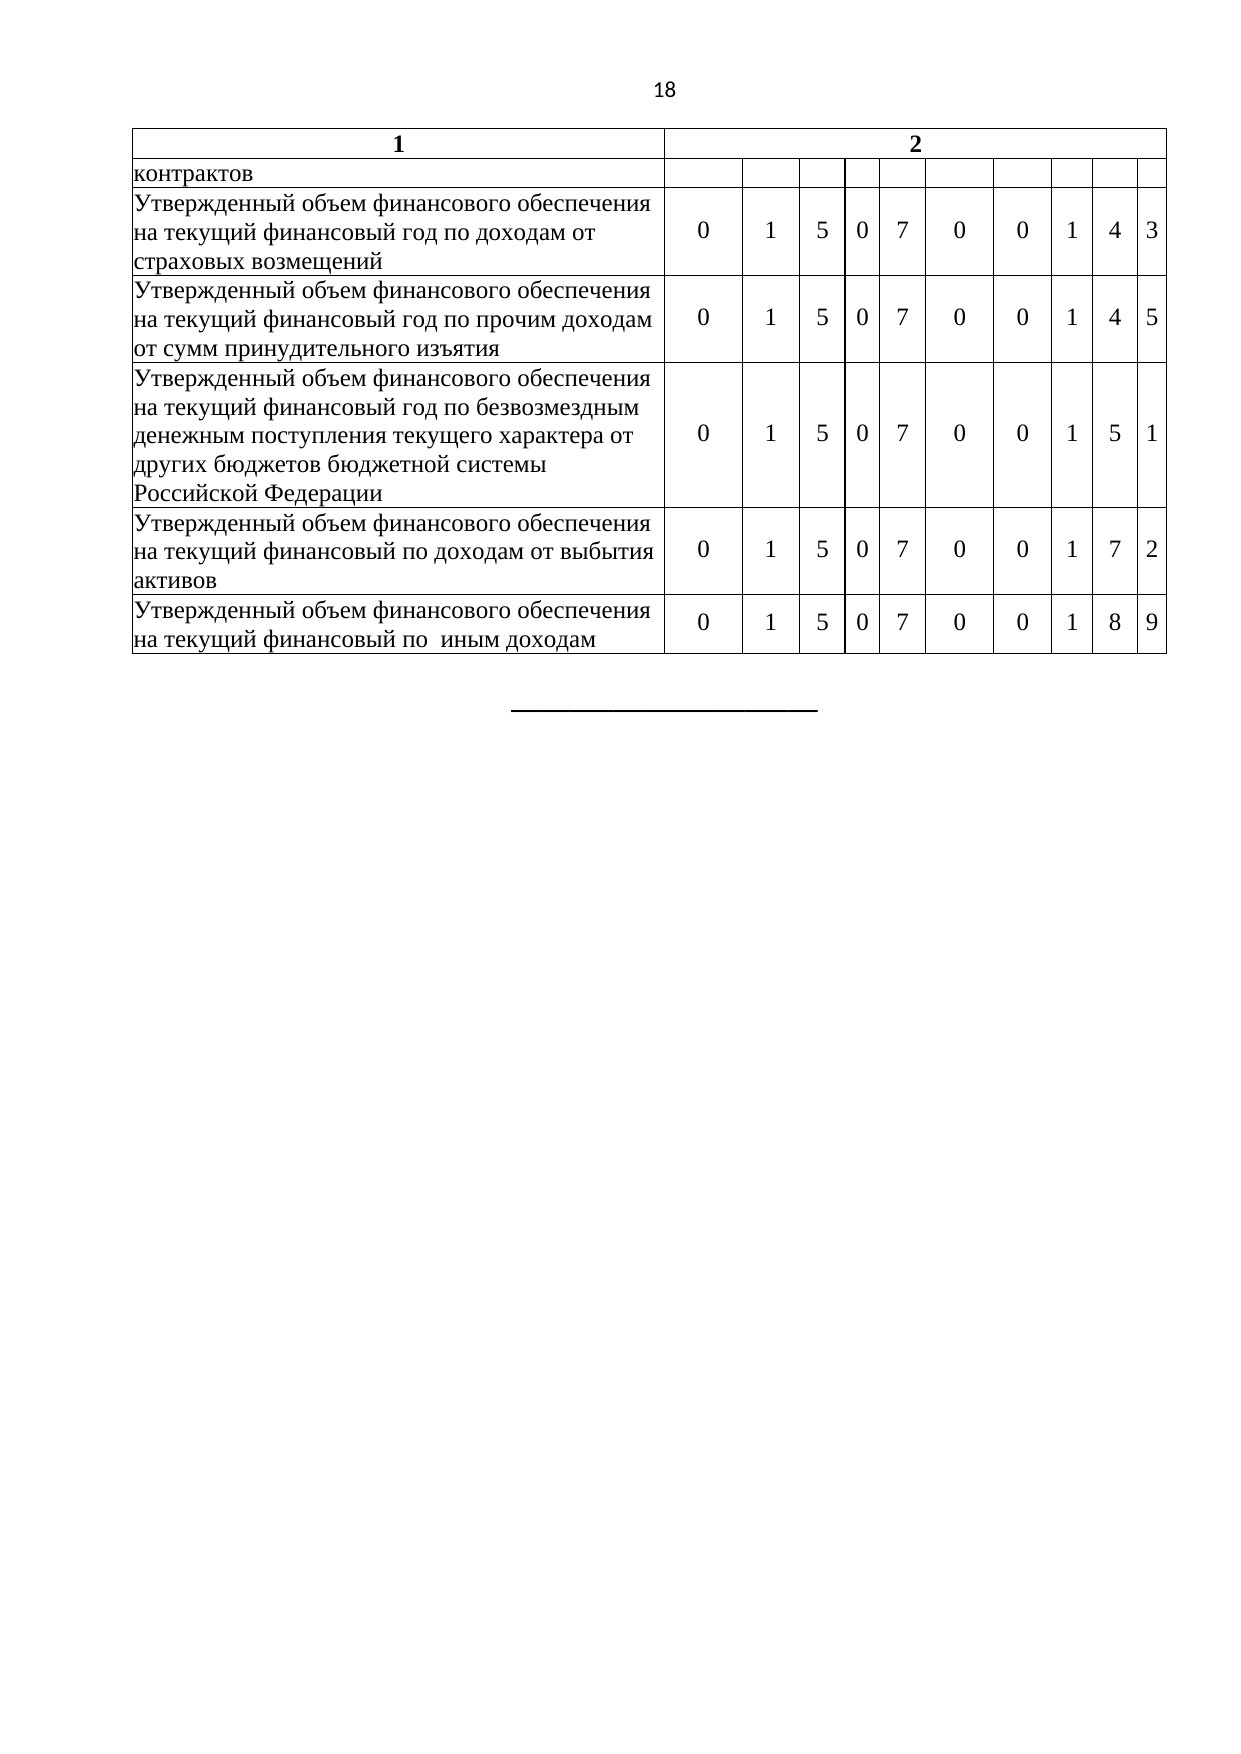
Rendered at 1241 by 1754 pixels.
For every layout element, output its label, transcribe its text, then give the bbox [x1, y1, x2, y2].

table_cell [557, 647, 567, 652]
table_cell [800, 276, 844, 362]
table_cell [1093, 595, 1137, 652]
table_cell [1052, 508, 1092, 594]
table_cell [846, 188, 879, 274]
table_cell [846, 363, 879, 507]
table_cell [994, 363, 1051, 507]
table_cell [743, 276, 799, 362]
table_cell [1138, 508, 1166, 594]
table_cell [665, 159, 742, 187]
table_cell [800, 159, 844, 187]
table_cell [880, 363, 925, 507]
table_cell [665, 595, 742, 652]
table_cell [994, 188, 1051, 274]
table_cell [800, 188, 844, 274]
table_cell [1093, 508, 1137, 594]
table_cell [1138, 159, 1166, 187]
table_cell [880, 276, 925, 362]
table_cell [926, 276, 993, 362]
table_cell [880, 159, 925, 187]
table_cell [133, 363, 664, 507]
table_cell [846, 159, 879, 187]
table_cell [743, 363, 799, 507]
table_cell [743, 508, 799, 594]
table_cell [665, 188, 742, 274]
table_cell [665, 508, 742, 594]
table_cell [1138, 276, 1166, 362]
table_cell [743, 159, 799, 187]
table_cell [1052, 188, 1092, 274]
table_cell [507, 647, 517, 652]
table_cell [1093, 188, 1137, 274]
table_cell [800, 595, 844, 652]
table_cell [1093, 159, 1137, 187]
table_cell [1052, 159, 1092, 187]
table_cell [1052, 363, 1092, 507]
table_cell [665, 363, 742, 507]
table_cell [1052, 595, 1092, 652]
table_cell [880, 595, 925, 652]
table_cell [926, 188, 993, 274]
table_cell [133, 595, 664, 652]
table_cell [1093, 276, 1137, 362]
text _____________________ [177, 682, 1152, 715]
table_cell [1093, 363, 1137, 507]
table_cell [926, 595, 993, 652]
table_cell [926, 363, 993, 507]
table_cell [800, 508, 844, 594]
table_header 2 [665, 129, 1166, 157]
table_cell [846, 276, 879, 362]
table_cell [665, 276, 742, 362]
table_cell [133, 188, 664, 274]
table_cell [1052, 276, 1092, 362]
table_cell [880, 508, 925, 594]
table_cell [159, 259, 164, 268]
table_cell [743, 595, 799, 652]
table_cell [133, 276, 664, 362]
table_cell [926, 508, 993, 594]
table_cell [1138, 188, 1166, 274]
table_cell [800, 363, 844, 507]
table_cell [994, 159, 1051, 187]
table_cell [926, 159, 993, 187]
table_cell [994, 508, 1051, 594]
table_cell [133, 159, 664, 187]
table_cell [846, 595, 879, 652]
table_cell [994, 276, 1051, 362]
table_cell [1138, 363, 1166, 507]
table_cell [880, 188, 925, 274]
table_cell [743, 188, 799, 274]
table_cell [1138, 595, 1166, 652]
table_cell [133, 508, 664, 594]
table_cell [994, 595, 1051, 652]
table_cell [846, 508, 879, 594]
table_header 1 [133, 129, 664, 157]
